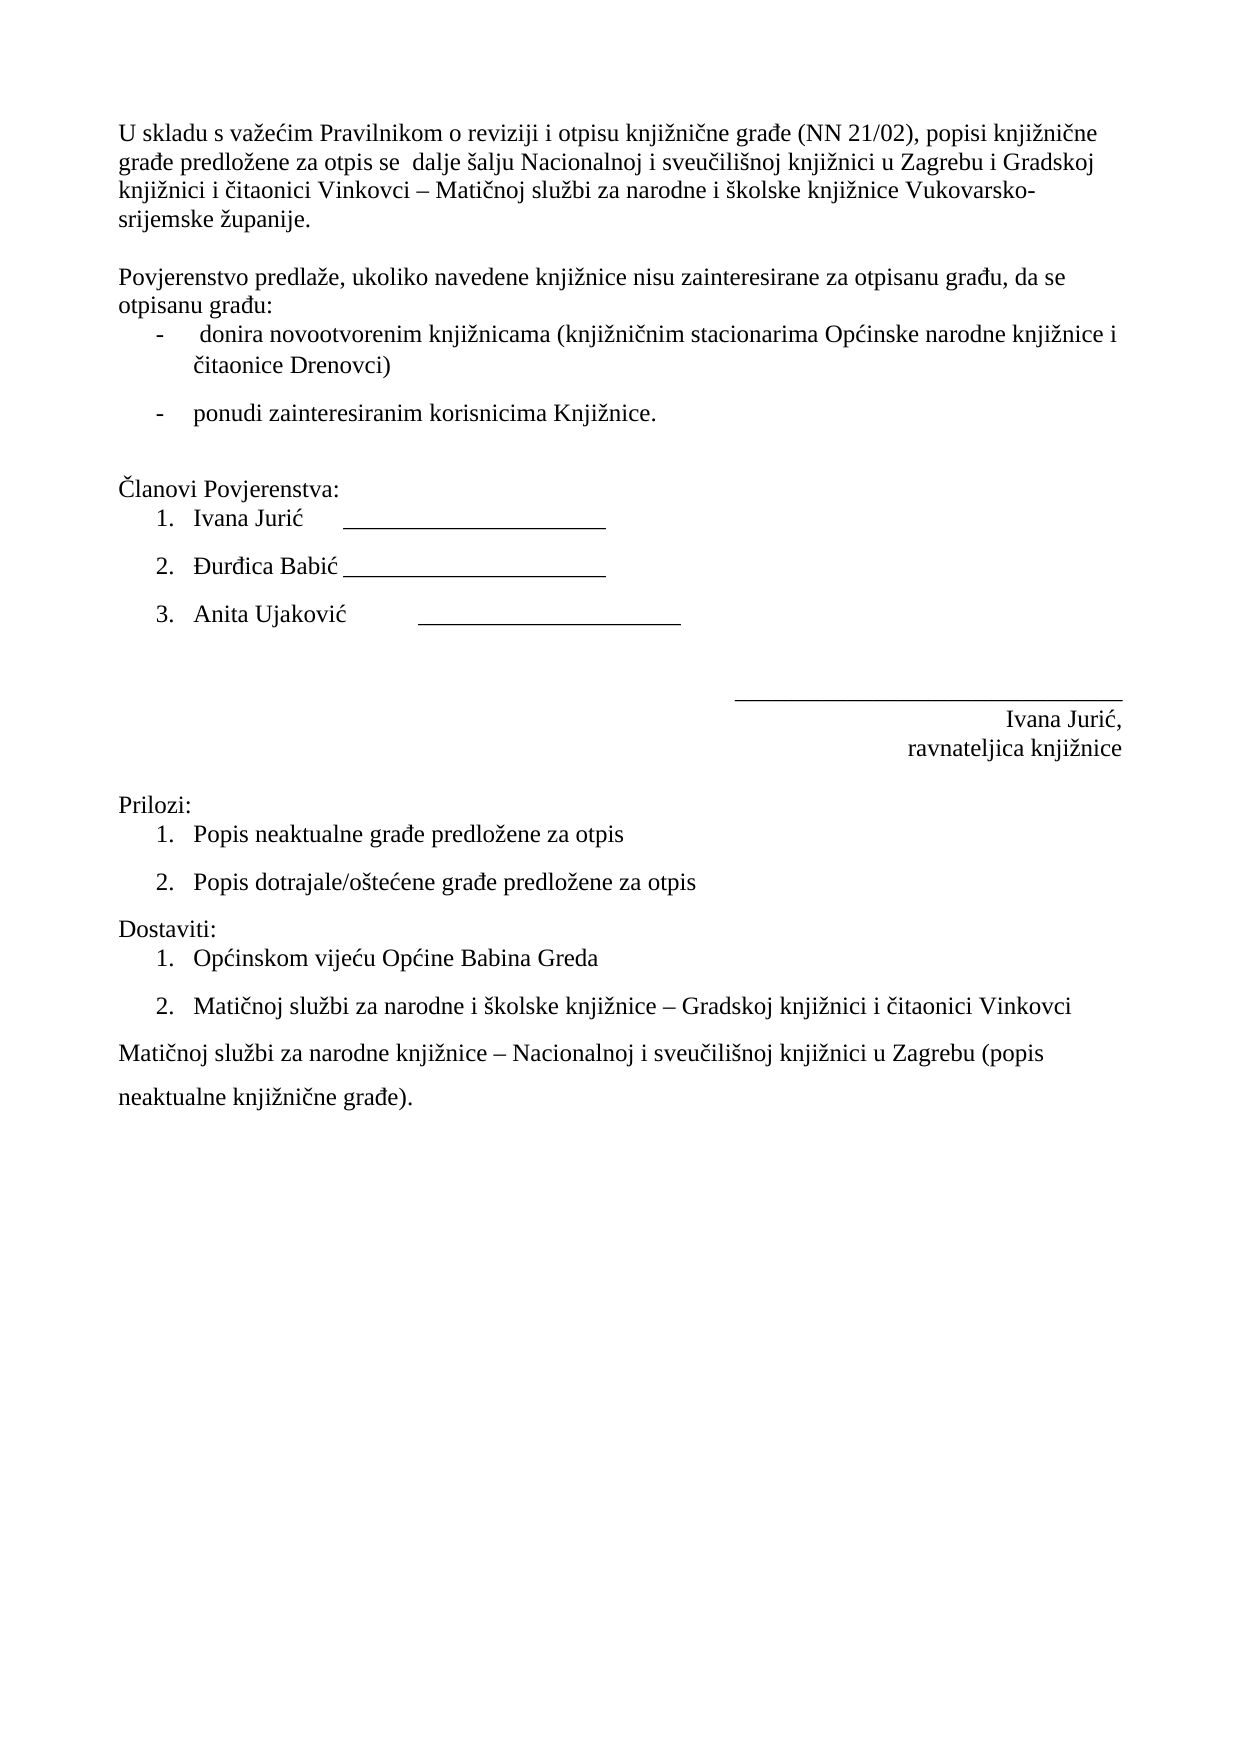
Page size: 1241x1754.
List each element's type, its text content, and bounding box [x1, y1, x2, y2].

text Povjerenstvo predlaže, ukoliko navedene knjižnice nisu zainteresirane za otpisanu građu, da se otpisanu građu: [118, 262, 1122, 319]
list Matičnoj službi za narodne i školske knjižnice – Gradskoj knjižnici i čitaonici Vinkovci [156, 991, 1122, 1019]
list ponudi zainteresiranim korisnicima Knjižnice. [156, 398, 1122, 427]
list Anita Ujaković _____________________ [156, 599, 1122, 627]
list Popis neaktualne građe predložene za otpis [156, 819, 1122, 848]
list Ivana Jurić _____________________ [156, 503, 1122, 532]
text ravnateljica knjižnice [118, 733, 1122, 761]
text _______________________________ [118, 675, 1122, 704]
text U skladu s važećim Pravilnikom o reviziji i otpisu knjižnične građe (NN 21/02), popisi knjižnične građe predložene za otpis se dalje šalju Nacionalnoj i sveučilišnoj knjižnici u Zagrebu i Gradskoj knjižnici i čitaonici Vinkovci – Matičnoj službi za narodne i školske knjižnice Vukovarsko-srijemske županije. [118, 118, 1122, 233]
text Matičnoj službi za narodne knjižnice – Nacionalnoj i sveučilišnoj knjižnici u Zagrebu (popis neaktualne knjižnične građe). [118, 1038, 1122, 1110]
list Općinskom vijeću Općine Babina Greda [156, 943, 1122, 972]
text Članovi Povjerenstva: [118, 474, 1122, 503]
list donira novootvorenim knjižnicama (knjižničnim stacionarima Općinske narodne knjižnice i čitaonice Drenovci) [156, 319, 1122, 379]
text Prilozi: [118, 790, 1122, 819]
text Dostaviti: [118, 914, 1122, 943]
list Đurđica Babić _____________________ [156, 551, 1122, 580]
list Popis dotrajale/oštećene građe predložene za otpis [156, 867, 1122, 895]
text Ivana Jurić, [118, 704, 1122, 733]
